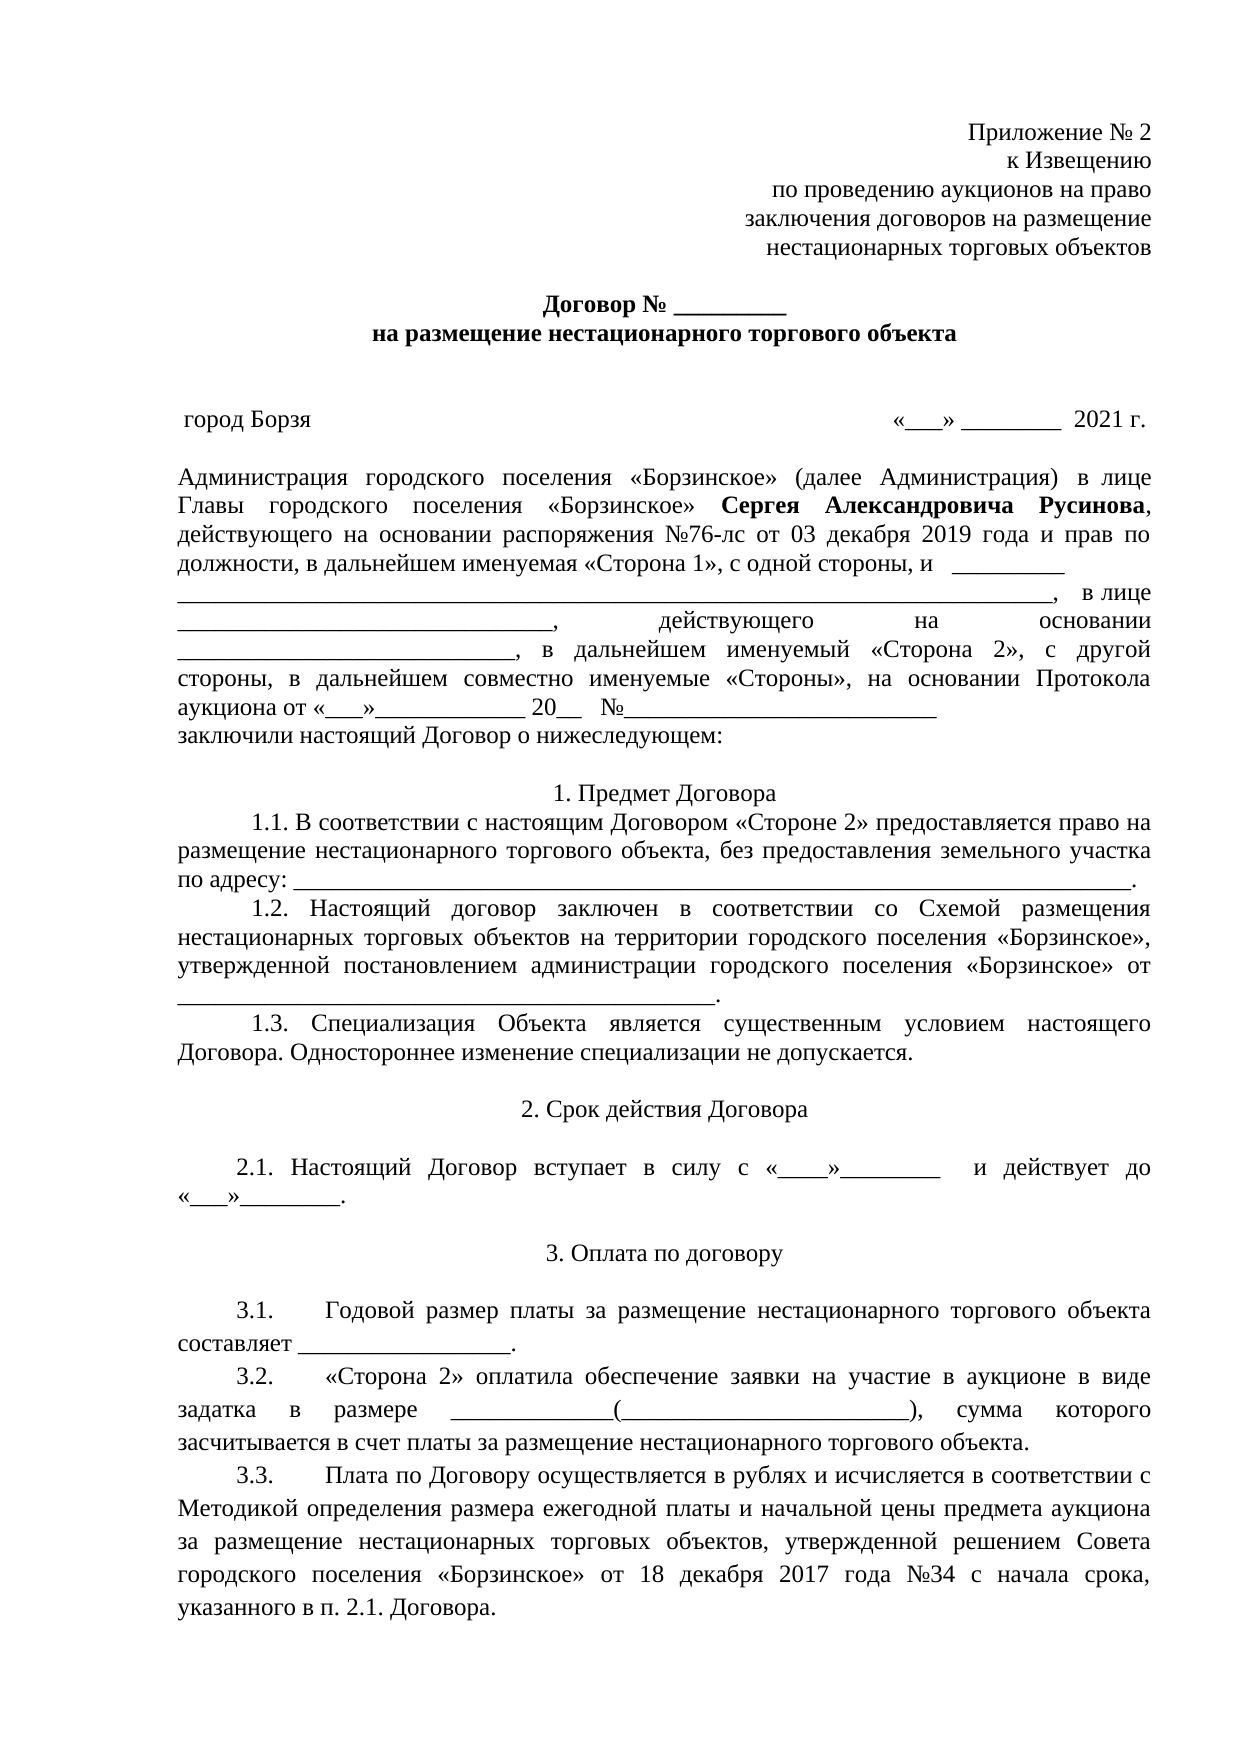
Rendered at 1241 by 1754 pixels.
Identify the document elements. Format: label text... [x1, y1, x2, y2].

text на размещение нестационарного торгового объекта [177, 318, 1152, 347]
text нестационарных торговых объектов [177, 232, 1152, 260]
text заключили настоящий Договор о нижеследующем: [177, 720, 1152, 749]
list Годовой размер платы за размещение нестационарного торгового объекта составляет _________________. [177, 1295, 1152, 1357]
text 1.2. Настоящий договор заключен в соответствии со Схемой размещения нестационарных торговых объектов на территории городского поселения «Борзинское», утвержденной постановлением администрации городского поселения «Борзинское» от ___________________________________________. [177, 893, 1152, 1008]
text город Борзя «___» ________ 2021 г. [177, 404, 1152, 433]
list «Сторона 2» оплатила обеспечение заявки на участие в аукционе в виде задатка в размере _____________(_______________________), сумма которого засчитывается в счет платы за размещение нестационарного торгового объекта. [177, 1361, 1152, 1456]
text Администрация городского поселения «Борзинское» (далее Администрация) в лице Главы городского поселения «Борзинское» Сергея Александровича Русинова, действующего на основании распоряжения №76-лс от 03 декабря 2019 года и прав по должности, в дальнейшем именуемая «Сторона 1», с одной стороны, и _________ [177, 462, 1152, 577]
text Приложение № 2 [709, 117, 1152, 145]
text ______________________________________________________________________, в лице ______________________________, действующего на основании ___________________________, в дальнейшем именуемый «Сторона 2», с другой стороны, в дальнейшем совместно именуемые «Стороны», на основании Протокола аукциона от «___»____________ 20__ №_________________________ [177, 577, 1152, 720]
text 1. Предмет Договора [177, 778, 1152, 807]
text 2. Срок действия Договора [177, 1094, 1152, 1123]
text 3. Оплата по договору [177, 1238, 1152, 1267]
list Плата по Договору осуществляется в рублях и исчисляется в соответствии с Методикой определения размера ежегодной платы и начальной цены предмета аукциона за размещение нестационарных торговых объектов, утвержденной решением Совета городского поселения «Борзинское» от 18 декабря 2017 года №34 с начала срока, указанного в п. 2.1. Договора. [177, 1460, 1152, 1621]
text 1.1. В соответствии с настоящим Договором «Стороне 2» предоставляется право на размещение нестационарного торгового объекта, без предоставления земельного участка по адресу: ___________________________________________________________________. [177, 807, 1152, 893]
text 2.1. Настоящий Договор вступает в силу с «____»________ и действует до «___»________. [177, 1152, 1152, 1209]
text к Извещению [650, 145, 1152, 174]
text Договор № _________ [177, 289, 1152, 318]
text по проведению аукционов на право [177, 174, 1152, 203]
text 1.3. Специализация Объекта является существенным условием настоящего Договора. Одностороннее изменение специализации не допускается. [177, 1008, 1152, 1065]
text заключения договоров на размещение [177, 203, 1152, 232]
